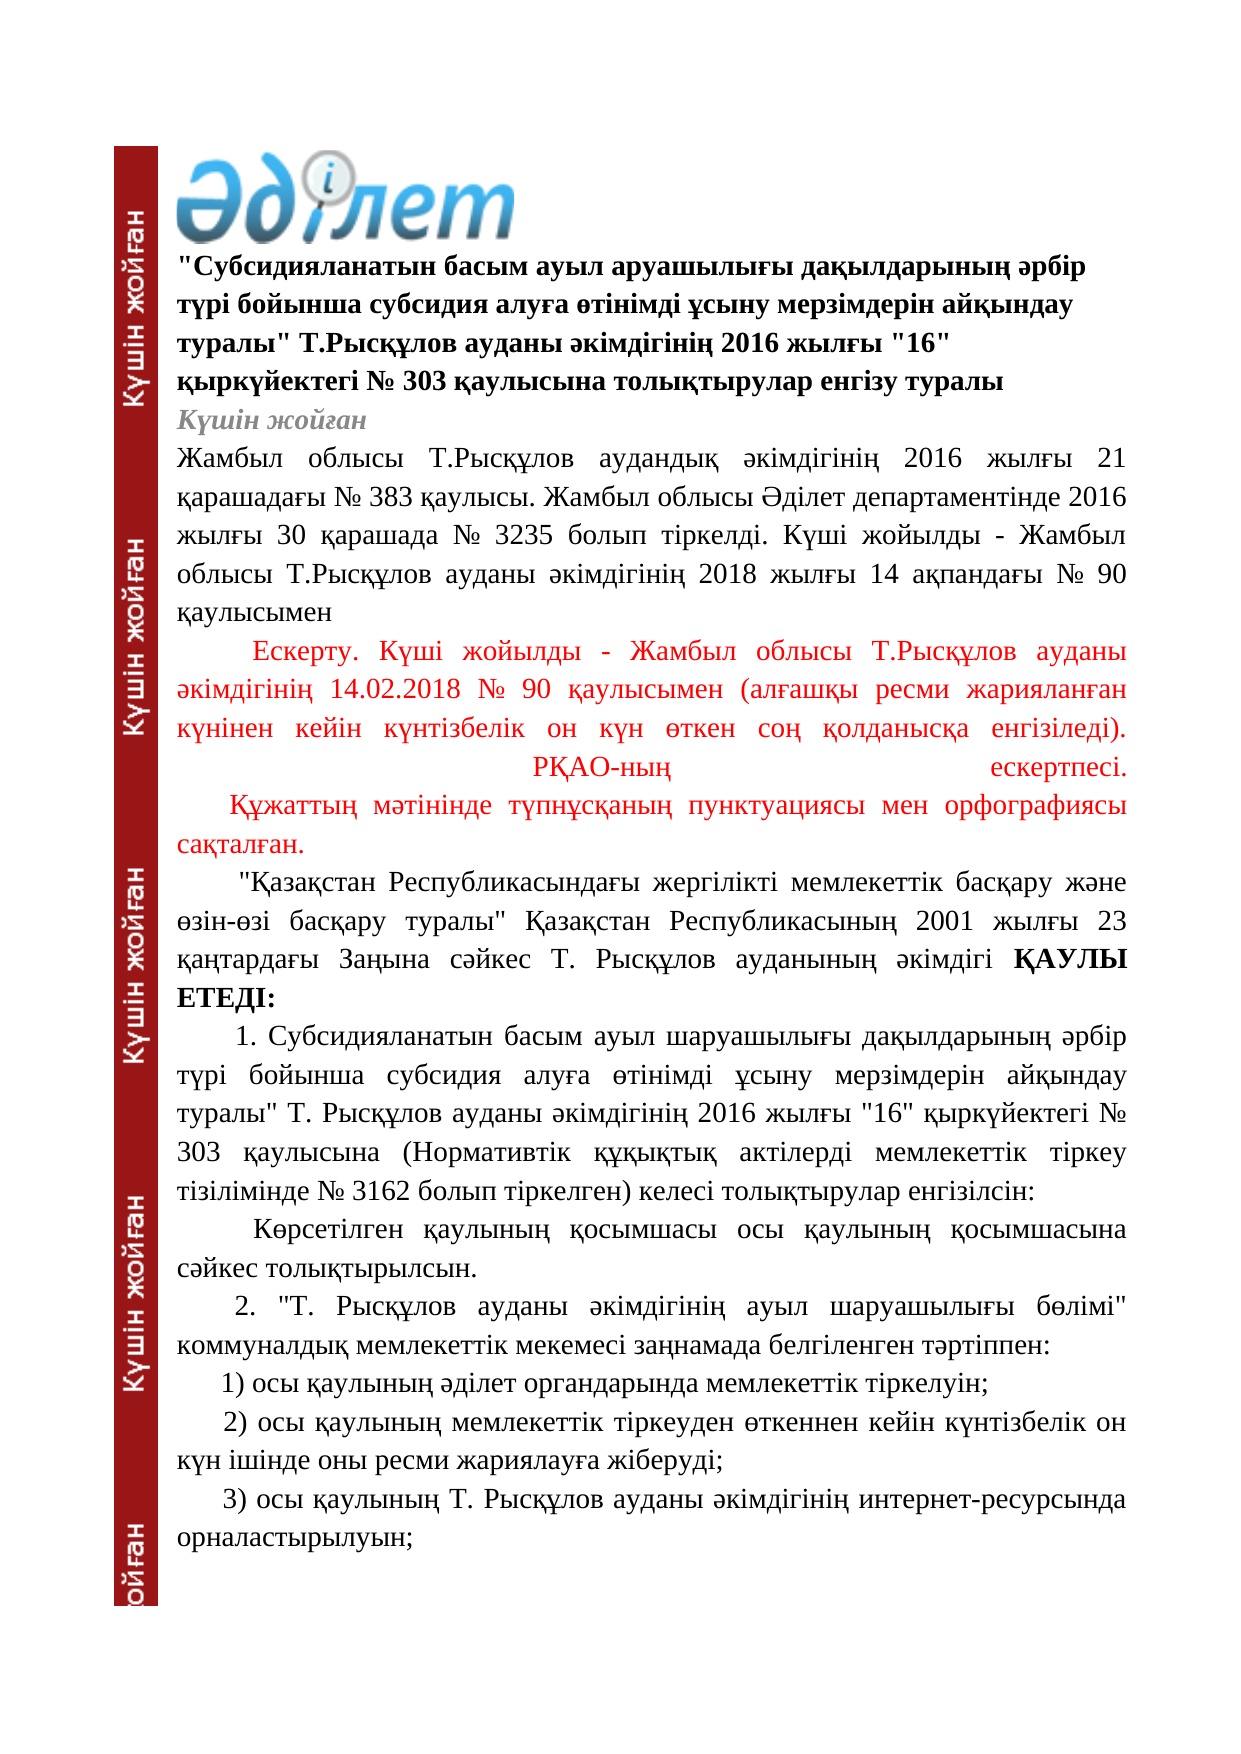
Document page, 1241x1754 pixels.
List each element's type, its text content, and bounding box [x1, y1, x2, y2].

text 2) осы қаулының мемлекеттік тіркеуден өткеннен кейін күнтізбелік он күн ішінде оны ресми жариялауға жіберуді; [112, 1404, 1128, 1476]
text 2. "Т. Рысқұлов ауданы әкімдігінің ауыл шаруашылығы бөлімі" коммуналдық мемлекеттік мекемесі заңнамада белгіленген тәртіппен: [112, 1288, 1128, 1360]
text "Субсидияланатын басым ауыл аруашылығы дақылдарының әрбір түрi бойынша субсидия алуға өтінімді ұсыну мерзімдерін айқындау туралы" Т.Рысқұлов ауданы әкімдігінің 2016 жылғы "16" қыркүйектегі № 303 қаулысына толықтырулар енгізу туралы [112, 248, 1128, 397]
picture [114, 146, 158, 248]
picture [114, 1013, 158, 1018]
picture [114, 1360, 158, 1365]
picture [176, 150, 515, 244]
picture [114, 859, 158, 864]
text 1) осы қаулының әділет органдарында мемлекеттік тіркелуін; [112, 1365, 1128, 1399]
text Ескерту. Күші жойылды - Жамбыл облысы Т.Рысқұлов ауданы әкімдігінің 14.02.2018 № 90 қаулысымен (алғашқы ресми жарияланған күнінен кейін күнтізбелік он күн өткен соң қолданысқа енгізіледі). РҚАО-ның ескертпесі. Құжаттың мәтінінде түпнұсқаның пунктуациясы мен орфографиясы сақталған. [112, 633, 1128, 859]
picture [114, 1476, 158, 1481]
picture [114, 435, 158, 440]
picture [114, 1553, 158, 1606]
text Күшін жойған [112, 402, 1128, 435]
picture [114, 1206, 158, 1211]
text 3) осы қаулының Т. Рысқұлов ауданы әкімдігінің интернет-ресурсында орналастырылуын; [112, 1481, 1128, 1553]
picture [114, 1399, 158, 1404]
text Жамбыл облысы Т.Рысқұлов аудандық әкімдігінің 2016 жылғы 21 қарашадағы № 383 қаулысы. Жамбыл облысы Әділет департаментінде 2016 жылғы 30 қарашада № 3235 болып тіркелді. Күші жойылды - Жамбыл облысы Т.Рысқұлов ауданы әкімдігінің 2018 жылғы 14 ақпандағы № 90 қаулысымен [112, 440, 1128, 628]
picture [114, 628, 158, 633]
text "Қазақстан Республикасындағы жергілікті мемлекеттік басқару және өзін-өзі басқару туралы" Қазақстан Республикасының 2001 жылғы 23 қаңтардағы Заңына сәйкес Т. Рысқұлов ауданының әкімдігі ҚАУЛЫ ЕТЕДІ: [112, 864, 1128, 1013]
text 1. Субсидияланатын басым ауыл шаруашылығы дақылдарының әрбір түрi бойынша субсидия алуға өтінімді ұсыну мерзімдерін айқындау туралы" Т. Рысқұлов ауданы әкімдігінің 2016 жылғы "16" қыркүйектегі № 303 қаулысына (Нормативтік құқықтық актілерді мемлекеттік тіркеу тізілімінде № 3162 болып тіркелген) келесі толықтырулар енгізілсін: [112, 1018, 1128, 1206]
picture [114, 397, 158, 402]
picture [114, 1283, 158, 1288]
text Көрсетілген қаулының қосымшасы осы қаулының қосымшасына сәйкес толықтырылсын. [112, 1211, 1128, 1283]
